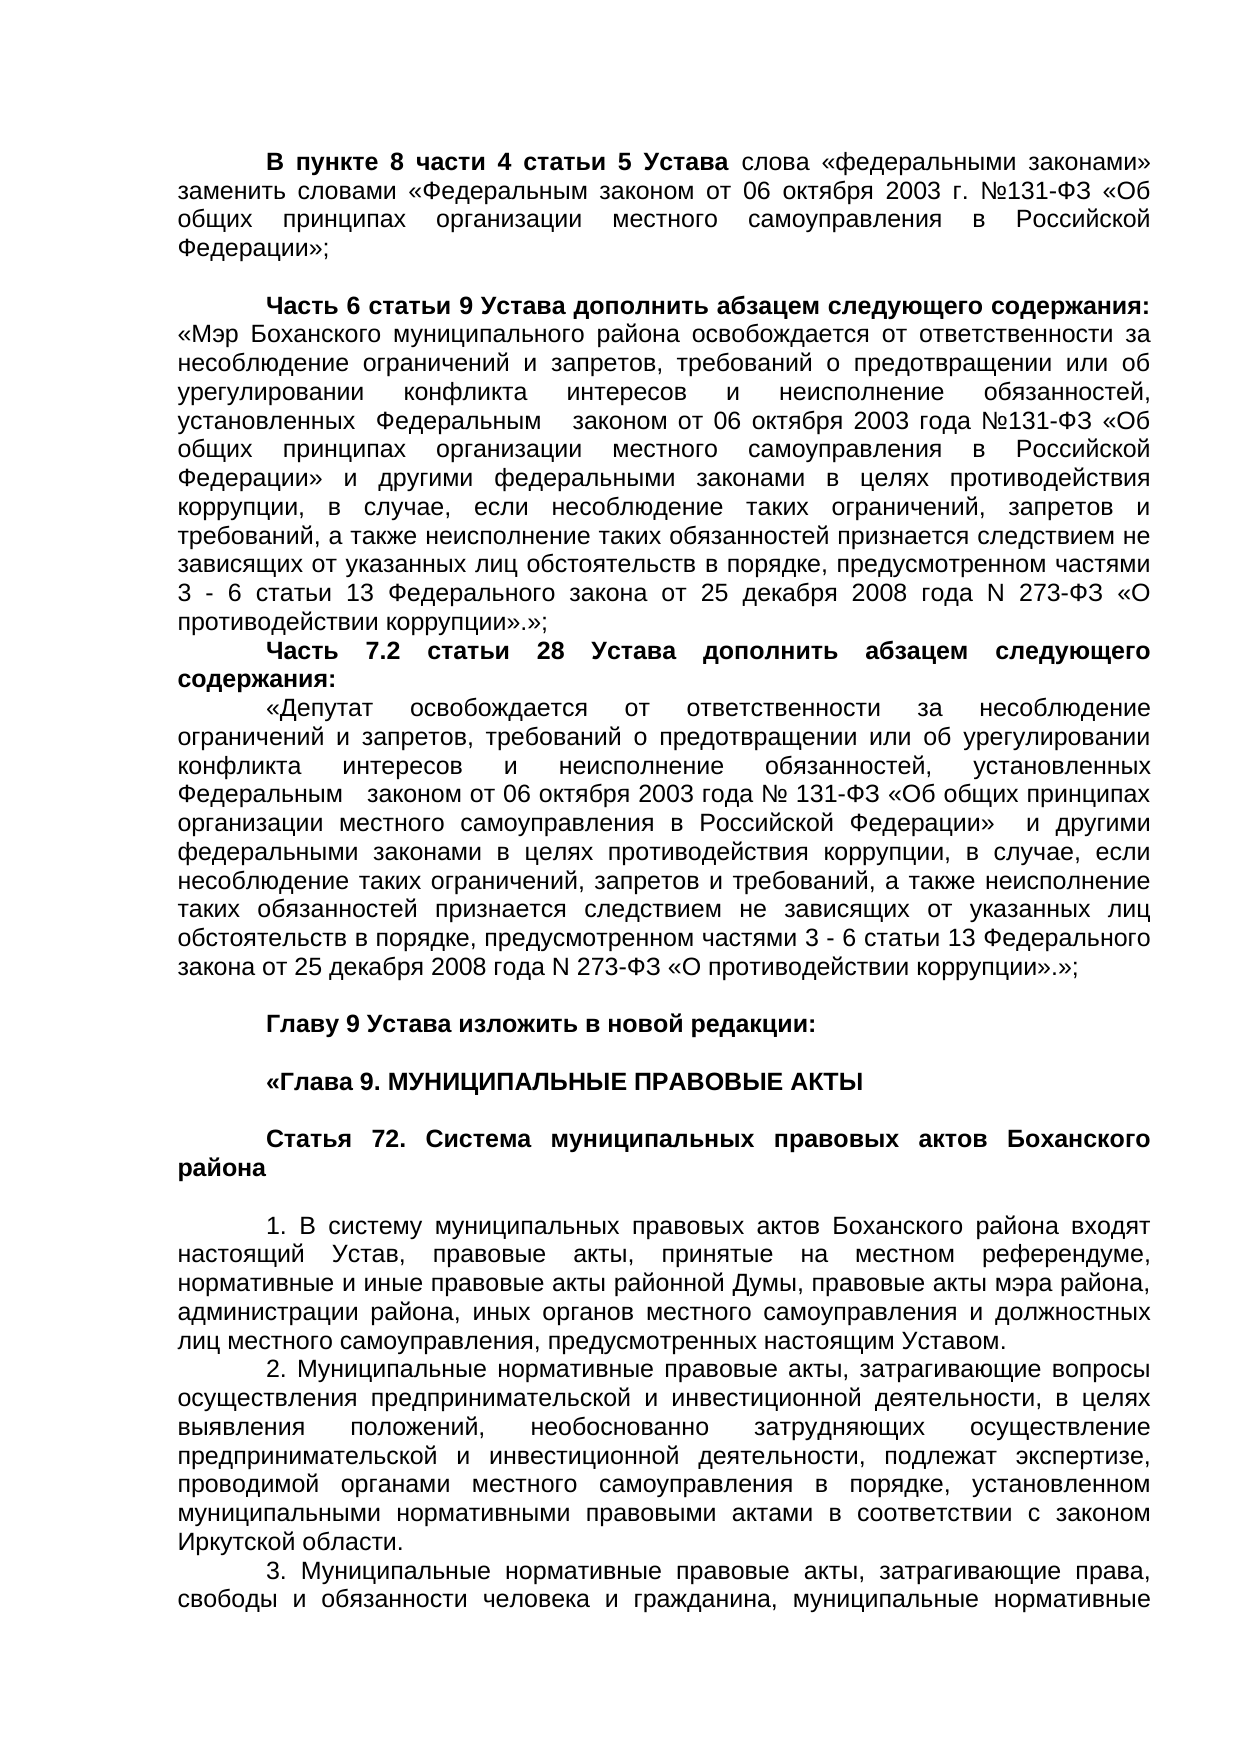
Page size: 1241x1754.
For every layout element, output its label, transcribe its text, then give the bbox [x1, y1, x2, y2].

text В пункте 8 части 4 статьи 5 Устава слова «федеральными законами» заменить словами «Федеральным законом от 06 октября 2003 г. №131-ФЗ «Об общих принципах организации местного самоуправления в Российской Федерации»; [177, 147, 1152, 262]
text Главу 9 Устава изложить в новой редакции: [177, 1009, 1152, 1038]
text «Глава 9. МУНИЦИПАЛЬНЫЕ ПРАВОВЫЕ АКТЫ [177, 1067, 1152, 1096]
text «Депутат освобождается от ответственности за несоблюдение ограничений и запретов, требований о предотвращении или об урегулировании конфликта интересов и неисполнение обязанностей, установленных Федеральным законом от 06 октября 2003 года № 131-ФЗ «Об общих принципах организации местного самоуправления в Российской Федерации» и другими федеральными законами в целях противодействия коррупции, в случае, если несоблюдение таких ограничений, запретов и требований, а также неисполнение таких обязанностей признается следствием не зависящих от указанных лиц обстоятельств в порядке, предусмотренном частями 3 - 6 статьи 13 Федерального закона от 25 декабря 2008 года N 273-ФЗ «О противодействии коррупции».»; [177, 693, 1152, 981]
text Статья 72. Система муниципальных правовых актов Боханского района [177, 1124, 1152, 1182]
text Часть 7.2 статьи 28 Устава дополнить абзацем следующего содержания: [177, 636, 1152, 693]
text 1. В систему муниципальных правовых актов Боханского района входят настоящий Устав, правовые акты, принятые на местном референдуме, нормативные и иные правовые акты районной Думы, правовые акты мэра района, администрации района, иных органов местного самоуправления и должностных лиц местного самоуправления, предусмотренных настоящим Уставом. [177, 1211, 1152, 1354]
text Часть 6 статьи 9 Устава дополнить абзацем следующего содержания: «Мэр Боханского муниципального района освобождается от ответственности за несоблюдение ограничений и запретов, требований о предотвращении или об урегулировании конфликта интересов и неисполнение обязанностей, установленных Федеральным законом от 06 октября 2003 года №131-ФЗ «Об общих принципах организации местного самоуправления в Российской Федерации» и другими федеральными законами в целях противодействия коррупции, в случае, если несоблюдение таких ограничений, запретов и требований, а также неисполнение таких обязанностей признается следствием не зависящих от указанных лиц обстоятельств в порядке, предусмотренном частями 3 - 6 статьи 13 Федерального закона от 25 декабря 2008 года N 273-ФЗ «О противодействии коррупции».»; [177, 291, 1152, 636]
text 2. Муниципальные нормативные правовые акты, затрагивающие вопросы осуществления предпринимательской и инвестиционной деятельности, в целях выявления положений, необоснованно затрудняющих осуществление предпринимательской и инвестиционной деятельности, подлежат экспертизе, проводимой органами местного самоуправления в порядке, установленном муниципальными нормативными правовыми актами в соответствии с законом Иркутской области. [177, 1354, 1152, 1556]
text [177, 1556, 1152, 1613]
